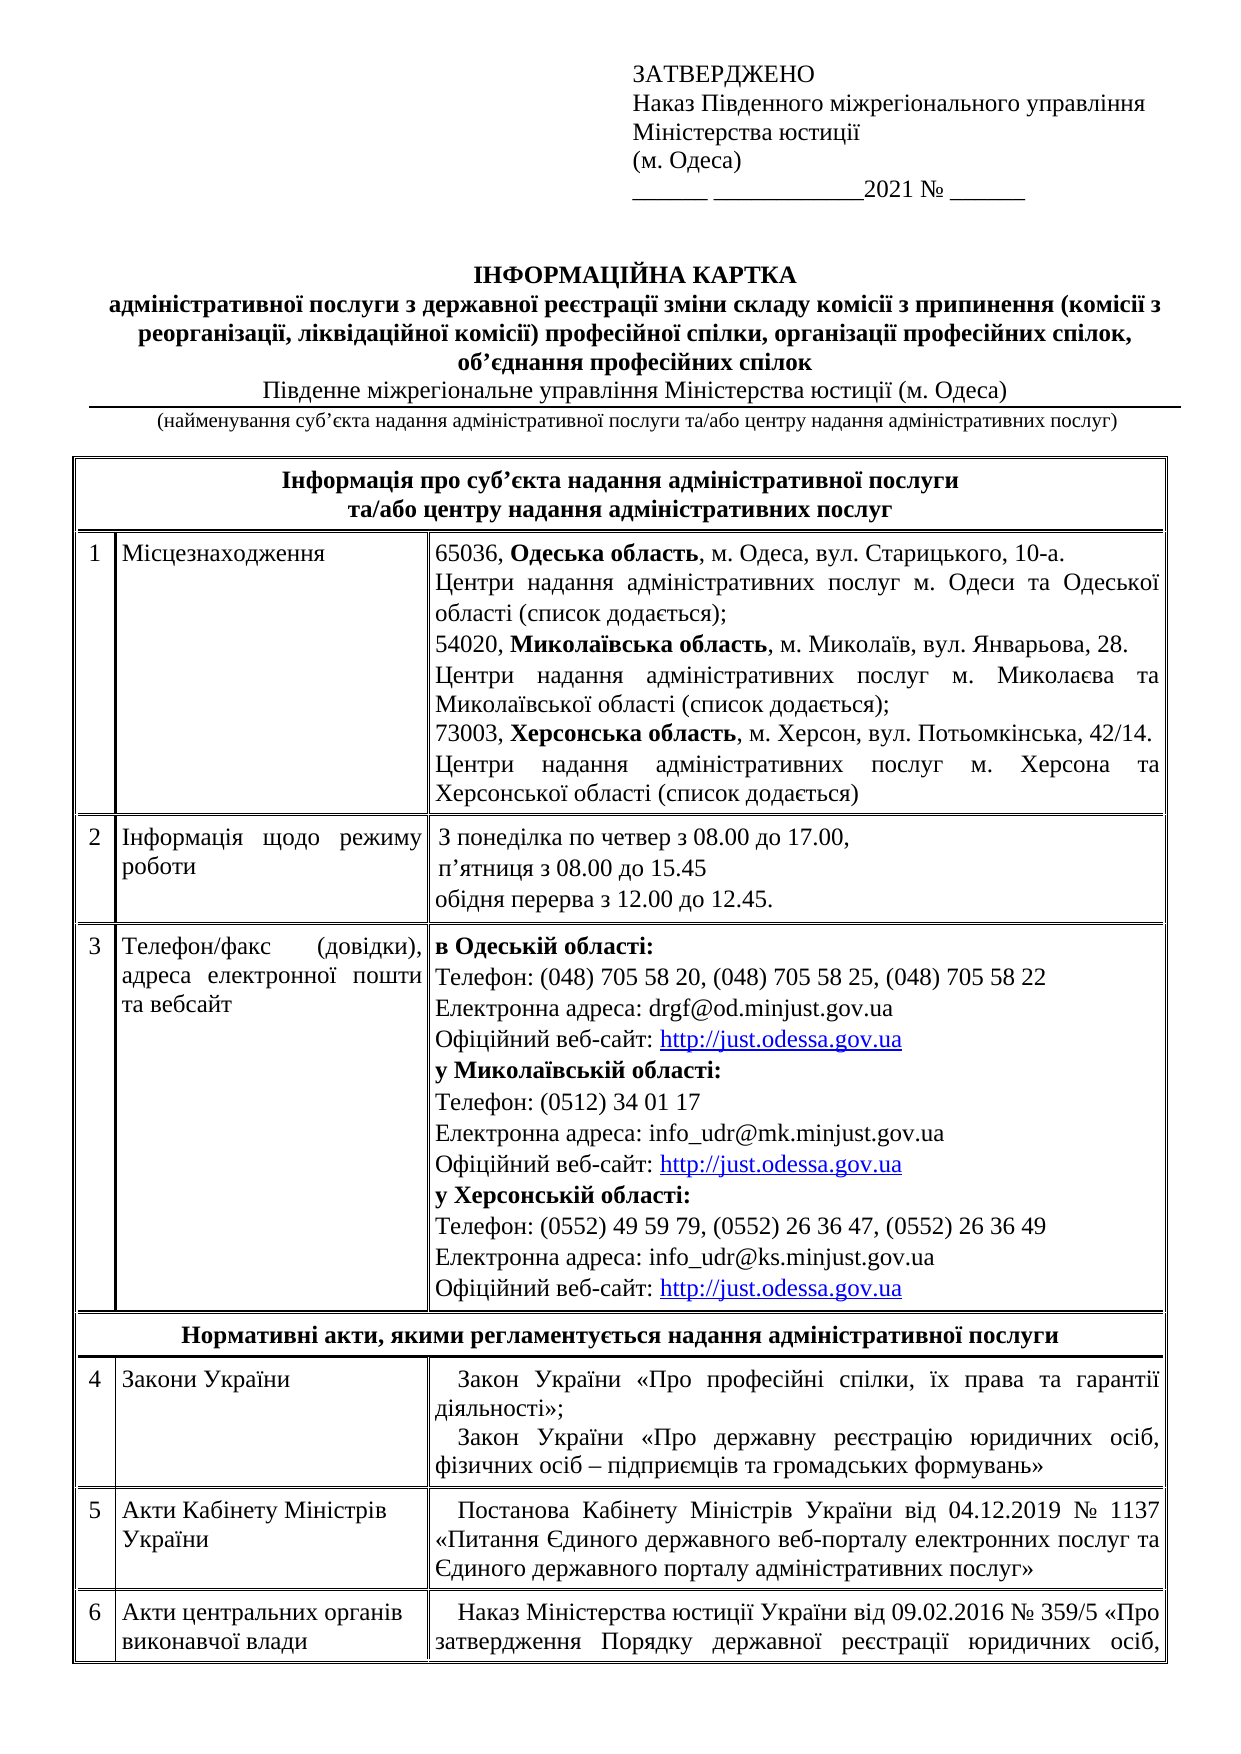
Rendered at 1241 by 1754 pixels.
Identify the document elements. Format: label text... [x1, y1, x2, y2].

text Південне міжрегіональне управління Міністерства юстиції (м. Одеса) [89, 375, 1181, 406]
text адміністративної послуги з державної реєстрації зміни складу комісії з припинення (комісії з реорганізації, ліквідаційної комісії) професійної спілки, організації професійних спілок, об’єднання професійних спілок [89, 289, 1181, 375]
table_cell 65036, Одеська область, м. Одеса, вул. Старицького, 10-а. Центри надання адміністративних послуг м. Одеси та Одеської області (список додається); 54020, Миколаївська область, м. Миколаїв, вул. Январьова, 28. Центри надання адміністративних послуг м. Миколаєва та Миколаївської області (список додається); 73003, Херсонська область, м. Херсон, вул. Потьомкінська, 42/14. Центри надання адміністративних послуг м. Херсона та Херсонської області (список додається) [430, 529, 1165, 813]
table_cell 5 [74, 1486, 115, 1588]
table_cell в Одеській області: Телефон: (048) 705 58 20, (048) 705 58 25, (048) 705 58 22 Електронна адреса: drgf@od.minjust.gov.ua Офіційний веб-сайт: http://just.odessa.gov.ua у Миколаївській області: Телефон: (0512) 34 01 17 Електронна адреса: info_udr@mk.minjust.gov.ua Офіційний веб-сайт: http://just.odessa.gov.ua у Херсонській області: Телефон: (0552) 49 59 79, (0552) 26 36 47, (0552) 26 36 49 Електронна адреса: info_udr@ks.minjust.gov.ua Офіційний веб-сайт: http://just.odessa.gov.ua [429, 922, 1166, 1310]
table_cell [116, 1591, 428, 1661]
table_cell Місцезнаходження [117, 533, 427, 813]
table_cell Закони України [116, 1358, 427, 1486]
text ______ ____________2021 № ______ [632, 174, 1181, 203]
table_cell З понеділка по четвер з 08.00 до 17.00, п’ятниця з 08.00 до 15.45 обідня перерва з 12.00 до 12.45. [429, 813, 1166, 922]
table_cell Закон України «Про професійні спілки, їх права та гарантії діяльності»; Закон України «Про державну реєстрацію юридичних осіб, фізичних осіб – підприємців та громадських формувань» [430, 1355, 1165, 1486]
table_cell Акти Кабінету Міністрів України [116, 1489, 427, 1588]
table_cell 1 [76, 529, 114, 813]
text (м. Одеса) [632, 145, 1181, 174]
text ЗАТВЕРДЖЕНО [632, 59, 1181, 88]
table_cell 6 [74, 1588, 115, 1661]
table_cell 4 [76, 1355, 115, 1486]
table_cell Телефон/факс (довідки), адреса електронної пошти та вебсайт [117, 925, 427, 1310]
table_header Інформація про суб’єкта надання адміністративної послуги та/або центру надання адміністративних послуг [76, 459, 1165, 529]
table_cell Постанова Кабінету Міністрів України від 04.12.2019 № 1137 «Питання Єдиного державного веб-порталу електронних послуг та Єдиного державного порталу адміністративних послуг» [429, 1486, 1166, 1588]
table_cell Нормативні акти, якими регламентується надання адміністративної послуги [76, 1310, 1165, 1355]
table_cell Інформація щодо режиму роботи [117, 816, 427, 922]
text Наказ Південного міжрегіонального управління Міністерства юстиції [632, 88, 1181, 145]
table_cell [429, 1588, 1166, 1661]
table_cell 2 [74, 813, 115, 922]
text ІНФОРМАЦІЙНА КАРТКА [89, 260, 1181, 289]
table_cell 3 [74, 922, 115, 1310]
text (найменування суб’єкта надання адміністративної послуги та/або центру надання адміністративних послуг) [89, 408, 1181, 432]
